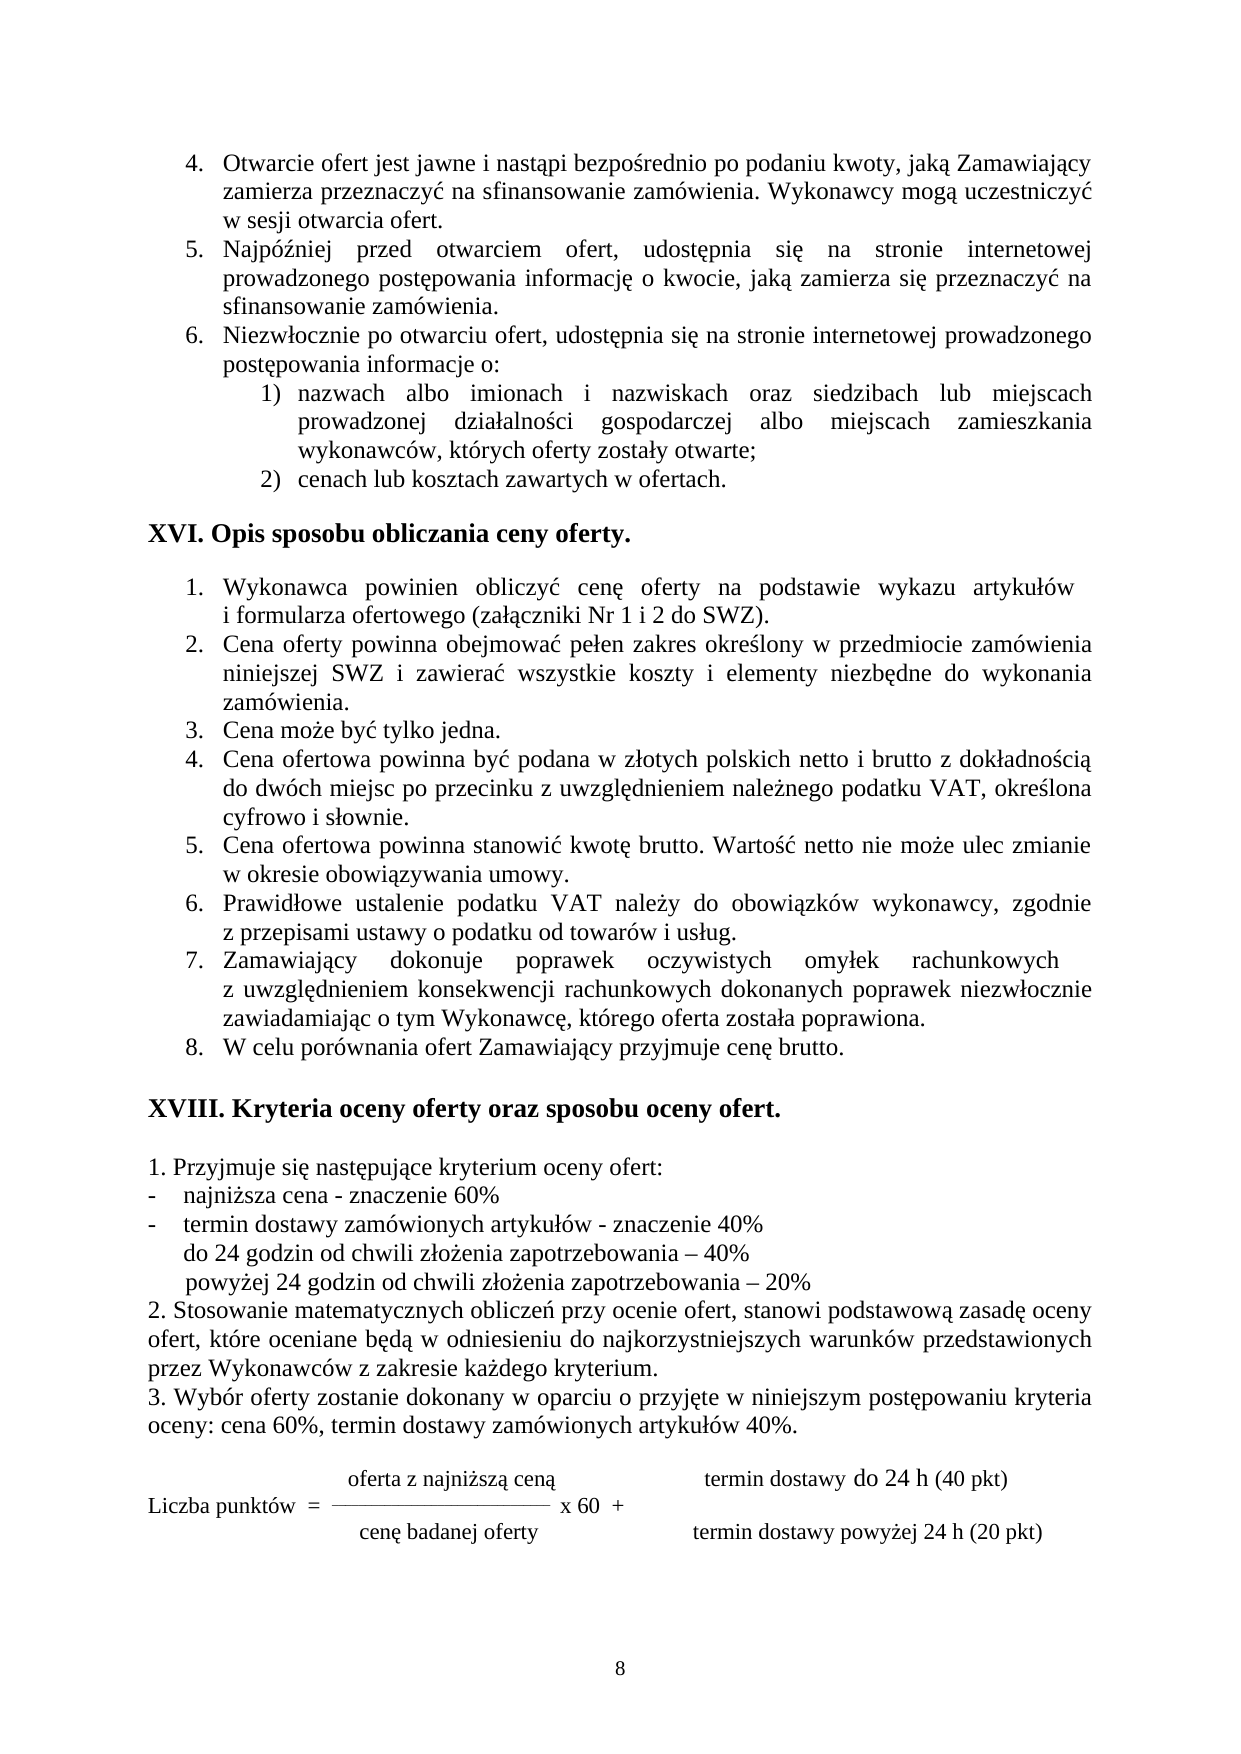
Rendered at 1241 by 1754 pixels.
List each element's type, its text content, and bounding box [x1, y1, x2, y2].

list Otwarcie ofert jest jawne i nastąpi bezpośrednio po podaniu kwoty, jaką Zamawiający zamierza przeznaczyć na sfinansowanie zamówienia. Wykonawcy mogą uczestniczyć w sesji otwarcia ofert. [185, 148, 1093, 234]
text 1. Przyjmuje się następujące kryterium oceny ofert: [148, 1152, 1093, 1180]
list W celu porównania ofert Zamawiający przyjmuje cenę brutto. [185, 1032, 1093, 1061]
text powyżej 24 godzin od chwili złożenia zapotrzebowania – 20% [148, 1267, 1093, 1295]
list termin dostawy zamówionych artykułów - znaczenie 40% [148, 1209, 1093, 1238]
text 3. Wybór oferty zostanie dokonany w oparciu o przyjęte w niniejszym postępowaniu kryteria oceny: cena 60%, termin dostawy zamówionych artykułów 40%. [148, 1382, 1093, 1439]
list Prawidłowe ustalenie podatku VAT należy do obowiązków wykonawcy, zgodnie z przepisami ustawy o podatku od towarów i usług. [185, 888, 1093, 946]
text Liczba punktów = _________________________________ x 60 + [148, 1492, 1093, 1518]
list Niezwłocznie po otwarciu ofert, udostępnia się na stronie internetowej prowadzonego postępowania informacje o: [185, 320, 1093, 378]
list Wykonawca powinien obliczyć cenę oferty na podstawie wykazu artykułów i formularza ofertowego (załączniki Nr 1 i 2 do SWZ). [185, 572, 1093, 629]
list Cena oferty powinna obejmować pełen zakres określony w przedmiocie zamówienia niniejszej SWZ i zawierać wszystkie koszty i elementy niezbędne do wykonania zamówienia. [185, 629, 1093, 716]
list Najpóźniej przed otwarciem ofert, udostępnia się na stronie internetowej prowadzonego postępowania informację o kwocie, jaką zamierza się przeznaczyć na sfinansowanie zamówienia. [185, 234, 1093, 320]
text 2. Stosowanie matematycznych obliczeń przy ocenie ofert, stanowi podstawową zasadę oceny ofert, które oceniane będą w odniesieniu do najkorzystniejszych warunków przedstawionych przez Wykonawców z zakresie każdego kryterium. [148, 1295, 1093, 1382]
subtitle XVI. Opis sposobu obliczania ceny oferty. [148, 517, 1093, 548]
list Cena ofertowa powinna być podana w złotych polskich netto i brutto z dokładnością do dwóch miejsc po przecinku z uwzględnieniem należnego podatku VAT, określona cyfrowo i słownie. [185, 744, 1093, 831]
text oferta z najniższą ceną termin dostawy do 24 h (40 pkt) [148, 1463, 1093, 1492]
text cenę badanej oferty termin dostawy powyżej 24 h (20 pkt) [148, 1518, 1093, 1545]
subtitle XVIII. Kryteria oceny oferty oraz sposobu oceny ofert. [148, 1092, 1093, 1123]
list Zamawiający dokonuje poprawek oczywistych omyłek rachunkowych z uwzględnieniem konsekwencji rachunkowych dokonanych poprawek niezwłocznie zawiadamiając o tym Wykonawcę, którego oferta została poprawiona. [185, 946, 1093, 1032]
list najniższa cena - znaczenie 60% [148, 1180, 1093, 1209]
list Cena może być tylko jedna. [185, 716, 1093, 744]
text do 24 godzin od chwili złożenia zapotrzebowania – 40% [183, 1238, 1093, 1267]
list Cena ofertowa powinna stanowić kwotę brutto. Wartość netto nie może ulec zmianie w okresie obowiązywania umowy. [185, 831, 1093, 888]
list nazwach albo imionach i nazwiskach oraz siedzibach lub miejscach prowadzonej działalności gospodarczej albo miejscach zamieszkania wykonawców, których oferty zostały otwarte; [260, 378, 1093, 464]
list cenach lub kosztach zawartych w ofertach. [260, 464, 1093, 493]
